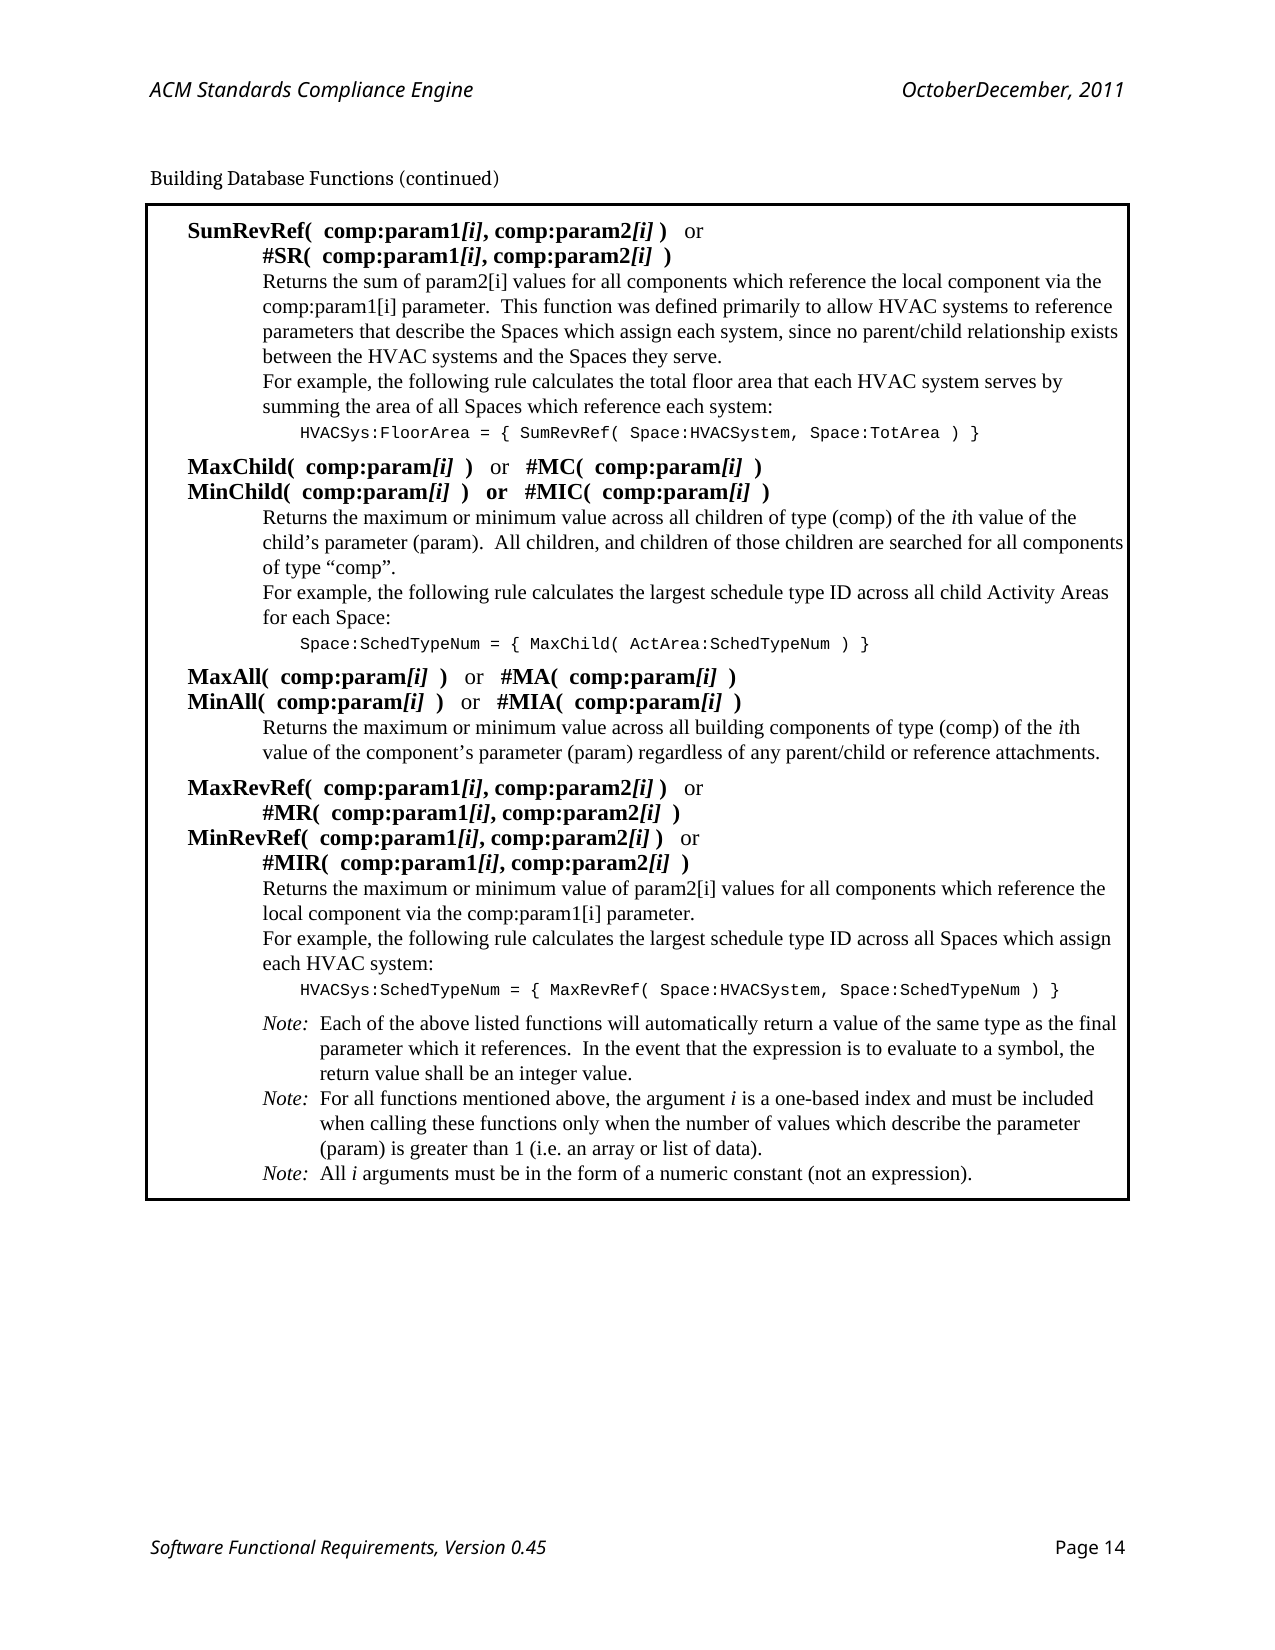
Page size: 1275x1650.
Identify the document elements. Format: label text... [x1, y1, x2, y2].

text SumRevRef( comp:param1[i], comp:param2[i] ) or #SR( comp:param1[i], comp:param2[i] ) Returns the sum of param2[i] values for all components which reference the local component via the comp:param1[i] parameter. This function was defined primarily to allow HVAC systems to reference parameters that describe the Spaces which assign each system, since no parent/child relationship exists between the HVAC systems and the Spaces they serve. [150, 219, 1125, 369]
text MinChild( comp:param[i] ) or #MIC( comp:param[i] ) Returns the maximum or minimum value across all children of type (comp) of the ith value of the child’s parameter (param). All children, and children of those children are searched for all components of type “comp”. [150, 479, 1125, 579]
text HVACSys:FloorArea = { SumRevRef( Space:HVACSystem, Space:TotArea ) } [150, 419, 1125, 444]
text MaxAll( comp:param[i] ) or #MA( comp:param[i] ) [150, 664, 1125, 689]
text MinRevRef( comp:param1[i], comp:param2[i] ) or #MIR( comp:param1[i], comp:param2[i] ) Returns the maximum or minimum value of param2[i] values for all components which reference the local component via the comp:param1[i] parameter. [150, 825, 1125, 925]
text Space:SchedTypeNum = { MaxChild( ActArea:SchedTypeNum ) } [150, 629, 1125, 654]
text HVACSys:SchedTypeNum = { MaxRevRef( Space:HVACSystem, Space:SchedTypeNum ) } [150, 975, 1125, 1000]
text For example, the following rule calculates the largest schedule type ID across all child Activity Areas for each Space: [150, 579, 1125, 629]
text For example, the following rule calculates the largest schedule type ID across all Spaces which assign each HVAC system: [150, 925, 1125, 975]
text Note: All i arguments must be in the form of a numeric constant (not an expression). [150, 1160, 1125, 1185]
text MaxRevRef( comp:param1[i], comp:param2[i] ) or #MR( comp:param1[i], comp:param2[i] ) [150, 775, 1125, 825]
text Building Database Functions (continued) [150, 167, 1125, 191]
text Note: Each of the above listed functions will automatically return a value of the same type as the final parameter which it references. In the event that the expression is to evaluate to a symbol, the return value shall be an integer value. [150, 1010, 1125, 1085]
text Note: For all functions mentioned above, the argument i is a one-based index and must be included when calling these functions only when the number of values which describe the parameter (param) is greater than 1 (i.e. an array or list of data). [150, 1085, 1125, 1160]
text For example, the following rule calculates the total floor area that each HVAC system serves by summing the area of all Spaces which reference each system: [150, 369, 1125, 419]
text MinAll( comp:param[i] ) or #MIA( comp:param[i] ) Returns the maximum or minimum value across all building components of type (comp) of the ith value of the component’s parameter (param) regardless of any parent/child or reference attachments. [150, 689, 1125, 764]
text MaxChild( comp:param[i] ) or #MC( comp:param[i] ) [150, 454, 1125, 479]
